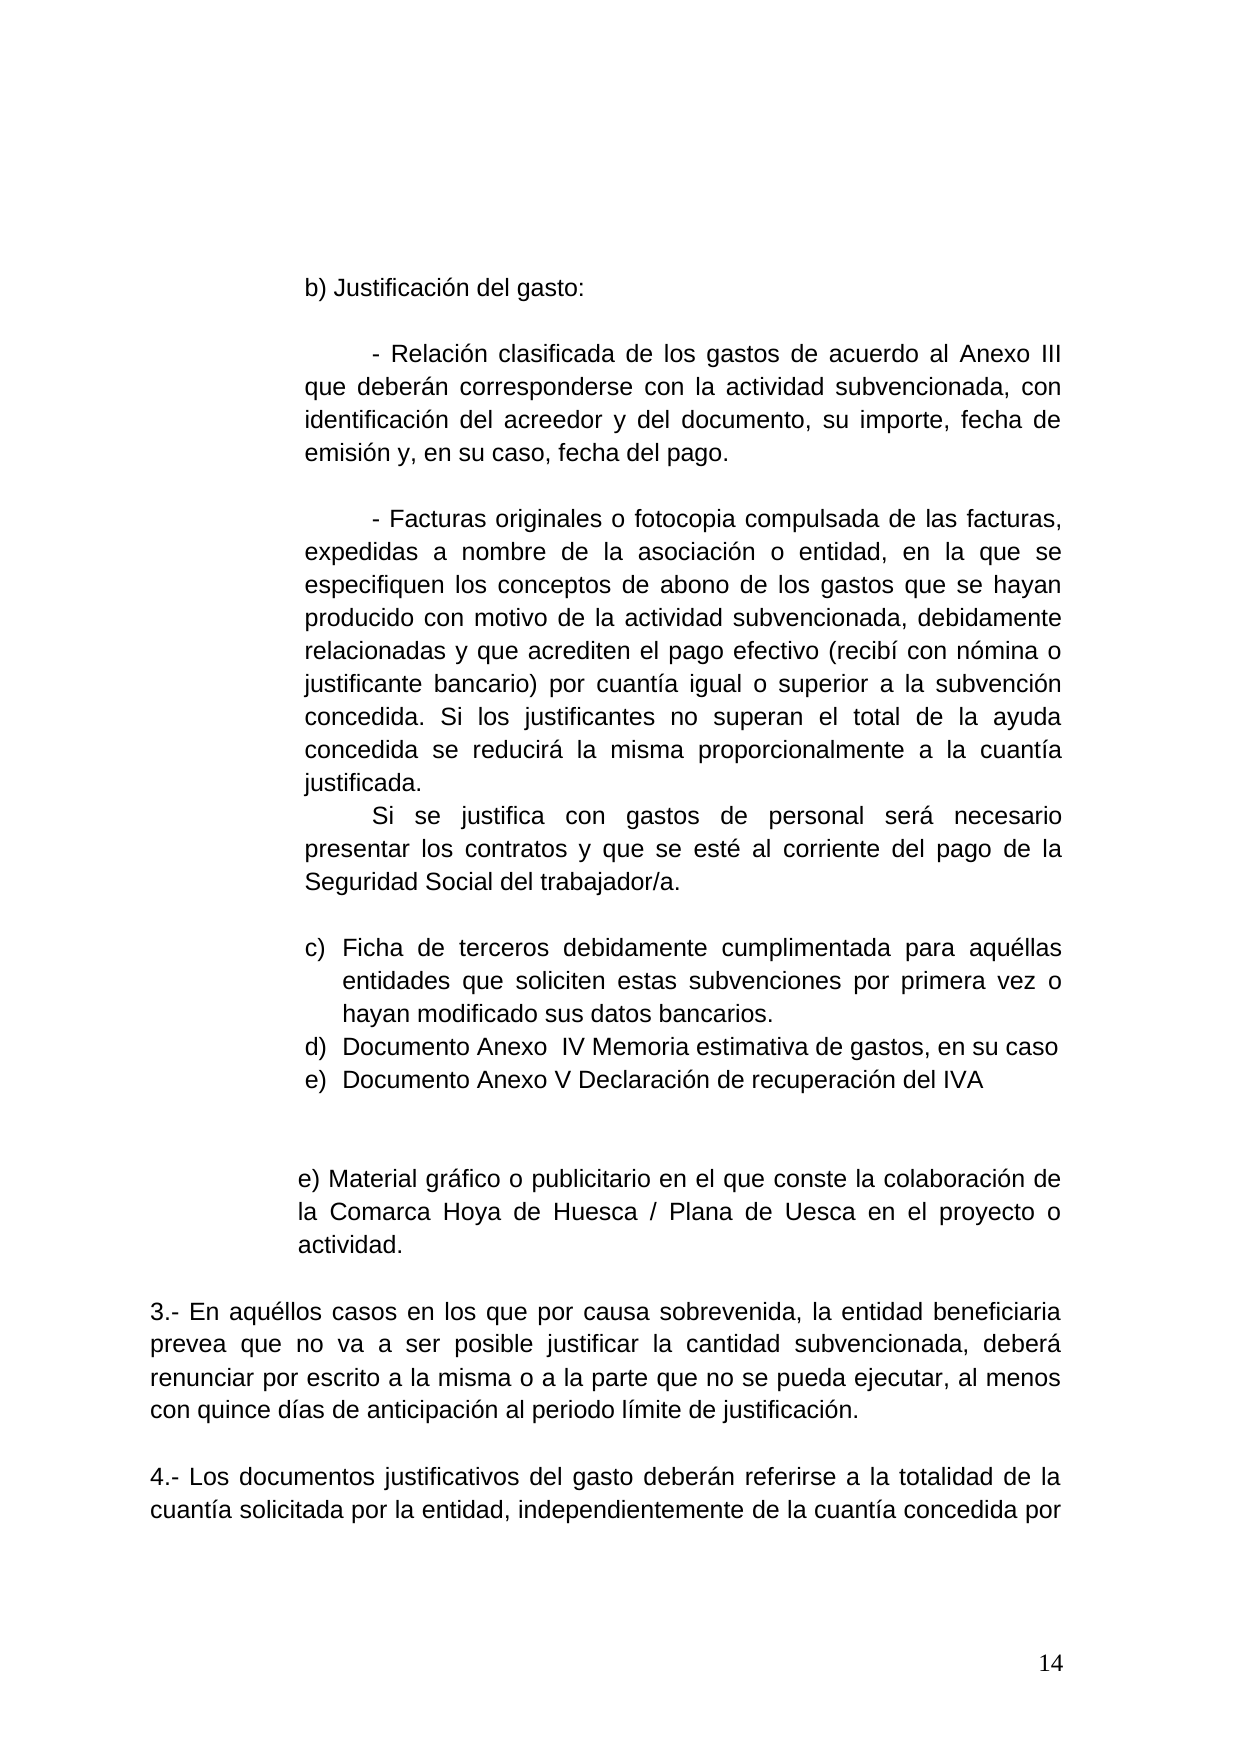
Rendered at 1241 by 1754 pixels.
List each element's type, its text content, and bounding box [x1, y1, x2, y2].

text b) Justificación del gasto: [304, 273, 1063, 302]
text e) Material gráfico o publicitario en el que conste la colaboración de la Comarca Hoya de Huesca / Plana de Uesca en el proyecto o actividad. [298, 1164, 1063, 1259]
text 3.- En aquéllos casos en los que por causa sobrevenida, la entidad beneficiaria prevea que no va a ser posible justificar la cantidad subvencionada, deberá renunciar por escrito a la misma o a la parte que no se pueda ejecutar, al menos con quince días de anticipación al periodo límite de justificación. [150, 1296, 1063, 1424]
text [150, 1462, 1063, 1523]
text Si se justifica con gastos de personal será necesario presentar los contratos y que se esté al corriente del pago de la Seguridad Social del trabajador/a. [304, 801, 1063, 896]
text - Relación clasificada de los gastos de acuerdo al Anexo III que deberán corresponderse con la actividad subvencionada, con identificación del acreedor y del documento, su importe, fecha de emisión y, en su caso, fecha del pago. [304, 339, 1063, 467]
list Documento Anexo IV Memoria estimativa de gastos, en su caso [304, 1032, 1063, 1061]
list Ficha de terceros debidamente cumplimentada para aquéllas entidades que soliciten estas subvenciones por primera vez o hayan modificado sus datos bancarios. [304, 933, 1063, 1028]
text - Facturas originales o fotocopia compulsada de las facturas, expedidas a nombre de la asociación o entidad, en la que se especifiquen los conceptos de abono de los gastos que se hayan producido con motivo de la actividad subvencionada, debidamente relacionadas y que acrediten el pago efectivo (recibí con nómina o justificante bancario) por cuantía igual o superior a la subvención concedida. Si los justificantes no superan el total de la ayuda concedida se reducirá la misma proporcionalmente a la cuantía justificada. [304, 504, 1063, 797]
list Documento Anexo V Declaración de recuperación del IVA [304, 1065, 1063, 1094]
